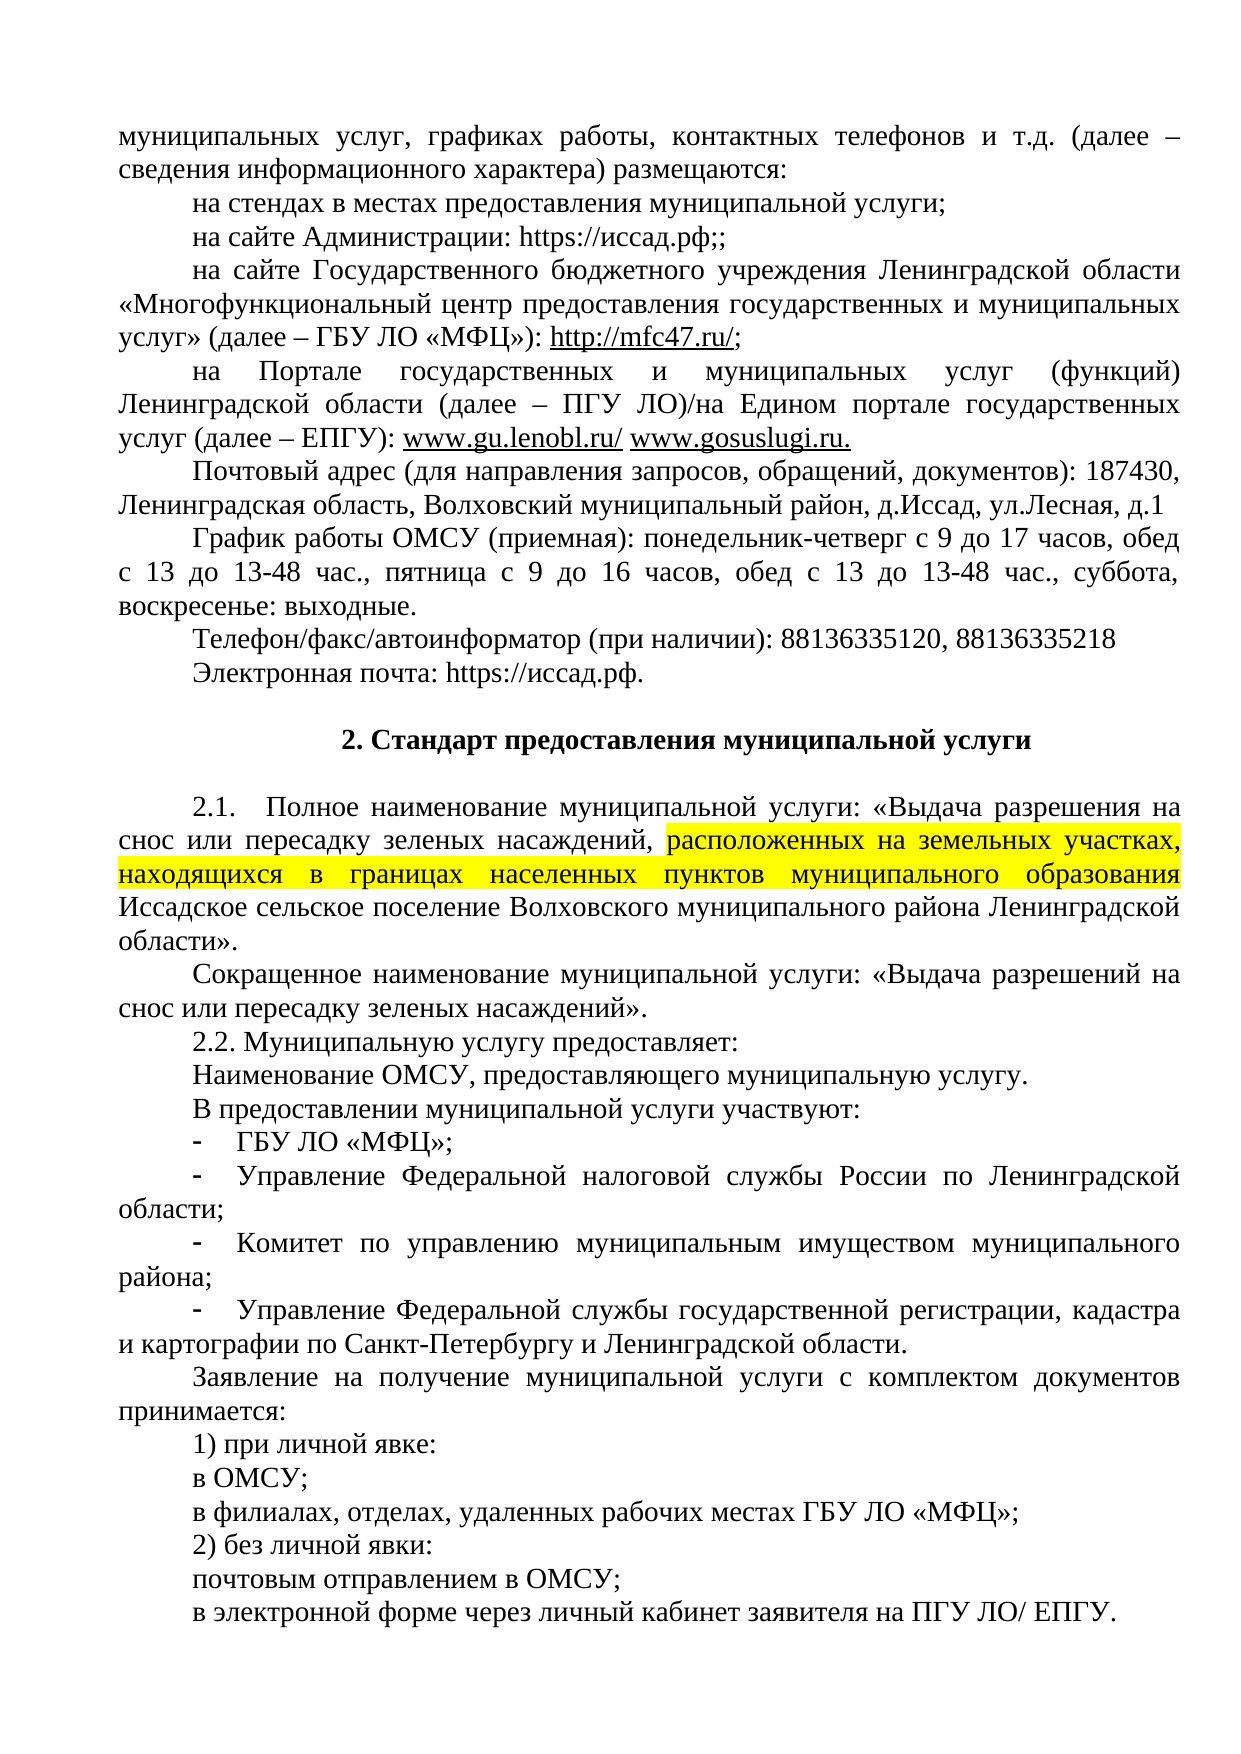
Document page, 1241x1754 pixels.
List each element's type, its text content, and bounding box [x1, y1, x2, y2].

list Полное наименование муниципальной услуги: «Выдача разрешения на снос или пересадку зеленых насаждений, расположенных на земельных участках, находящихся в границах населенных пунктов муниципального образования Иссадское сельское поселение Волховского муниципального района Ленинградской области». [118, 789, 1181, 856]
text 2) без личной явки: [118, 1527, 1181, 1561]
text в электронной форме через личный кабинет заявителя на ПГУ ЛО/ ЕПГУ. [118, 1594, 1181, 1628]
text Электронная почта: https://иссад.рф. [118, 655, 1181, 688]
text График работы ОМСУ (приемная): понедельник-четверг с 9 до 17 часов, обед с 13 до 13-48 час., пятница с 9 до 16 часов, обед с 13 до 13-48 час., суббота, воскресенье: выходные. [118, 521, 1181, 621]
list ГБУ ЛО «МФЦ»; [118, 1124, 1181, 1158]
text на сайте Администрации: https://иссад.рф;; [118, 219, 1181, 252]
text Заявление на получение муниципальной услуги с комплектом документов принимается: [118, 1359, 1181, 1427]
text почтовым отправлением в ОМСУ; [118, 1561, 1181, 1594]
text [118, 118, 1181, 185]
list Полное наименование муниципальной услуги: «Выдача разрешения на снос или пересадку зеленых насаждений, расположенных на земельных участках, находящихся в границах населенных пунктов муниципального образования Иссадское сельское поселение Волховского муниципального района Ленинградской области». [118, 889, 1181, 957]
text В предоставлении муниципальной услуги участвуют: [118, 1091, 1181, 1124]
text на сайте Государственного бюджетного учреждения Ленинградской области «Многофункциональный центр предоставления государственных и муниципальных услуг» (далее – ГБУ ЛО «МФЦ»): http://mfc47.ru/; [118, 252, 1181, 353]
list Управление Федеральной налоговой службы России по Ленинградской области; [118, 1158, 1181, 1225]
text Почтовый адрес (для направления запросов, обращений, документов): 187430, Ленинградская область, Волховский муниципальный район, д.Иссад, ул.Лесная, д.1 [118, 453, 1181, 521]
text Телефон/факс/автоинформатор (при наличии): 88136335120, 88136335218 [118, 621, 1181, 655]
text на стендах в местах предоставления муниципальной услуги; [118, 185, 1181, 219]
text на Портале государственных и муниципальных услуг (функций) Ленинградской области (далее – ПГУ ЛО)/на Едином портале государственных услуг (далее – ЕПГУ): www.gu.lenobl.ru/ www.gosuslugi.ru. [118, 353, 1181, 453]
text 2. Стандарт предоставления муниципальной услуги [118, 722, 1181, 755]
text Сокращенное наименование муниципальной услуги: «Выдача разрешений на снос или пересадку зеленых насаждений». [118, 957, 1181, 1024]
text в филиалах, отделах, удаленных рабочих местах ГБУ ЛО «МФЦ»; [118, 1494, 1181, 1527]
text Наименование ОМСУ, предоставляющего муниципальную услугу. [118, 1057, 1181, 1091]
list Комитет по управлению муниципальным имуществом муниципального района; [118, 1225, 1181, 1292]
list Управление Федеральной службы государственной регистрации, кадастра и картографии по Санкт-Петербургу и Ленинградской области. [118, 1292, 1181, 1359]
text 2.2. Муниципальную услугу предоставляет: [118, 1024, 1181, 1057]
text 1) при личной явке: [118, 1427, 1181, 1460]
text в ОМСУ; [118, 1460, 1181, 1494]
